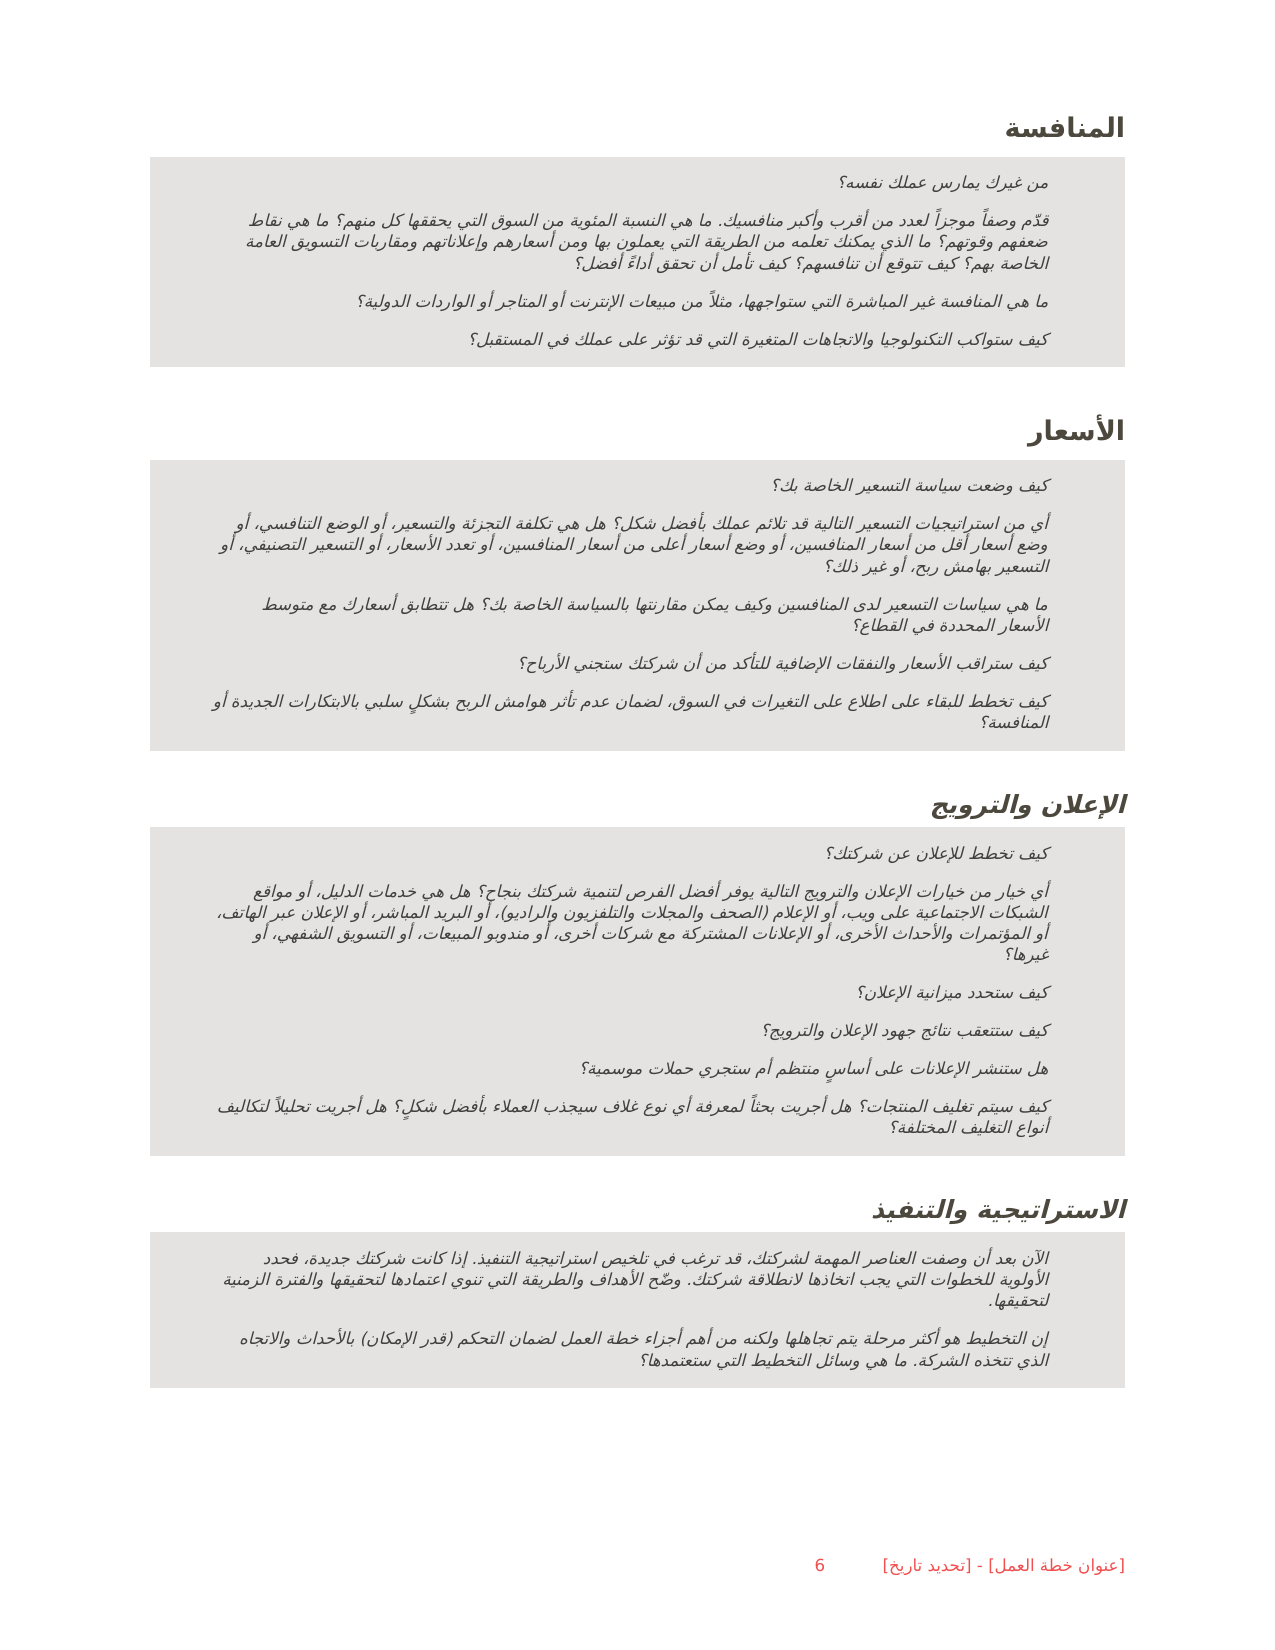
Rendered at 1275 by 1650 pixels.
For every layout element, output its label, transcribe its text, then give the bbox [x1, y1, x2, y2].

subtitle الأسعار [150, 415, 1125, 447]
subtitle الإعلان والترويج [150, 790, 1125, 819]
subtitle المنافسة [150, 112, 1125, 144]
subtitle الاستراتيجية والتنفيذ [150, 1196, 1125, 1225]
